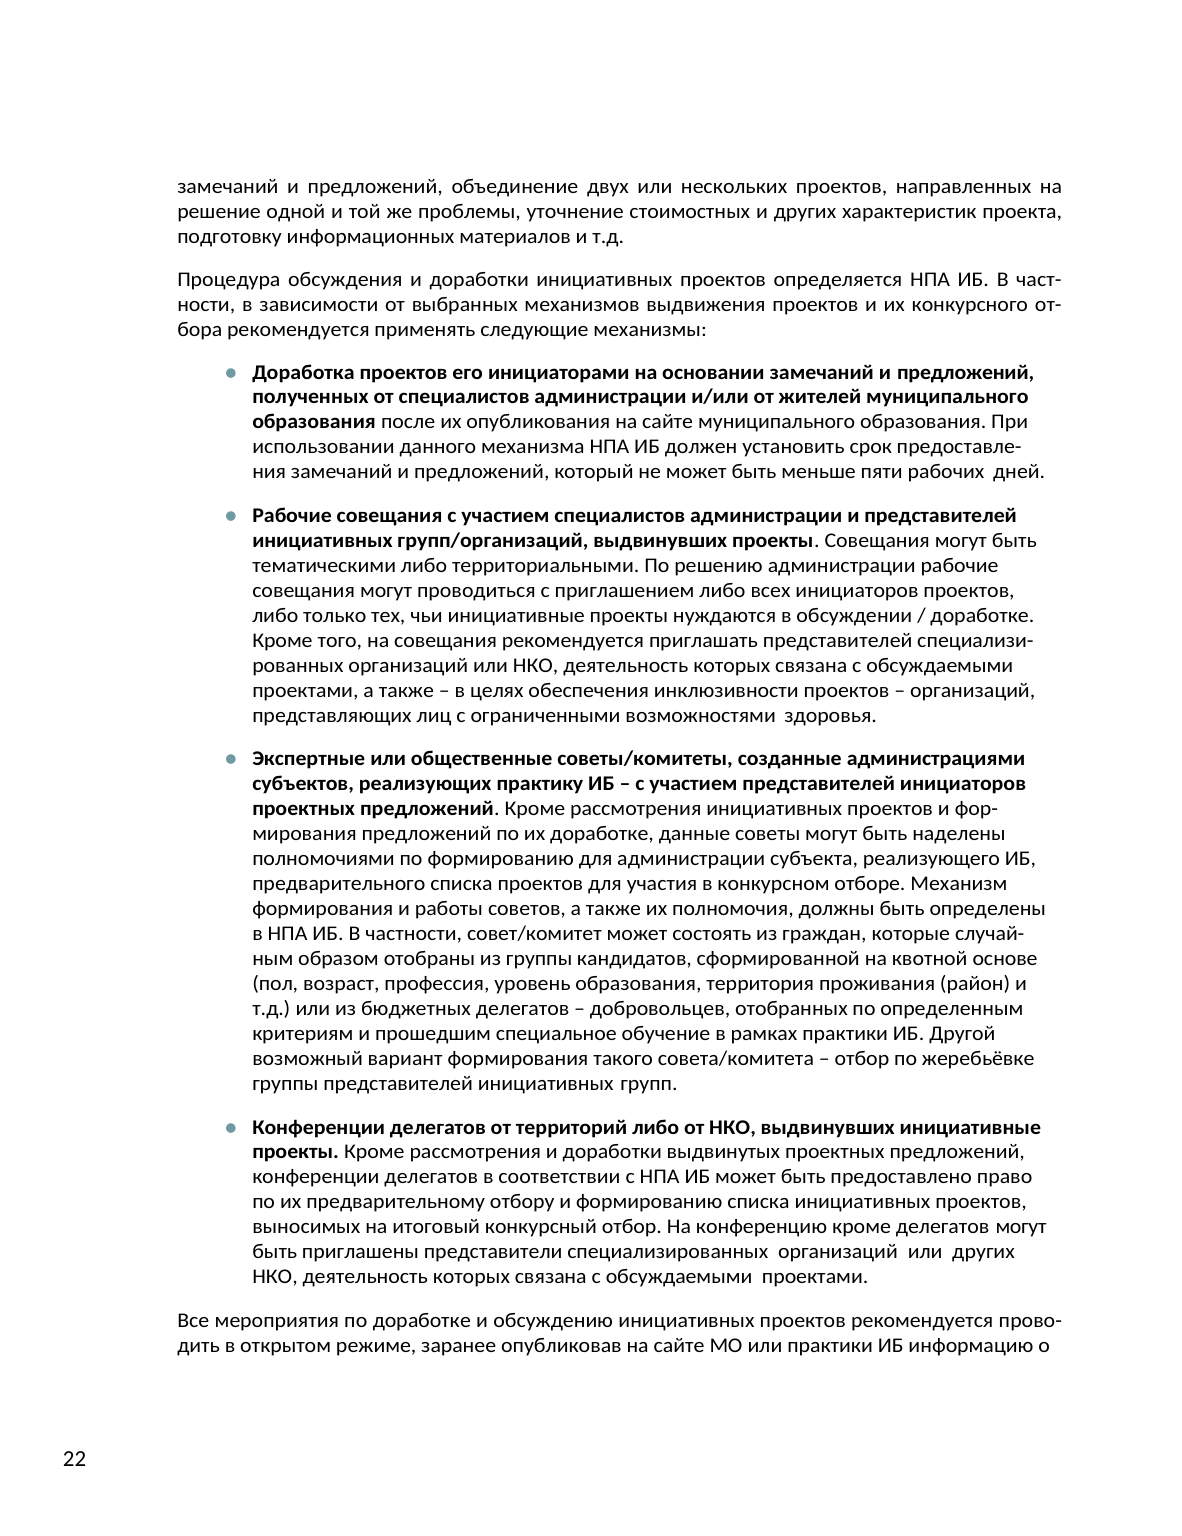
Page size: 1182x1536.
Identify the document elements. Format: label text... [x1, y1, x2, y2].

list Рабочие совещания с участием специалистов администрации и представителей инициативных групп/организаций, выдвинувших проекты. Совещания могут быть тематическими либо территориальными. По решению администрации рабочие совещания могут проводиться с приглашением либо всех инициаторов проектов, либо только тех, чьи инициативные проекты нуждаются в обсуждении / доработке. Кроме того, на совещания рекомендуется приглашать представителей специализи- рованных организаций или НКО, деятельность которых связана с обсуждаемыми проектами, а также – в целях обеспечения инклюзивности проектов – организаций, представляющих лиц с ограниченными возможностями здоровья. [224, 502, 1056, 727]
text замечаний и предложений, объединение двух или нескольких проектов, направленных на решение одной и той же проблемы, уточнение стоимостных и других характеристик проекта, подготовку информационных материалов и т.д. [177, 174, 1063, 248]
list Доработка проектов его инициаторами на основании замечаний и предложений, полученных от специалистов администрации и/или от жителей муниципального образования после их опубликования на сайте муниципального образования. При использовании данного механизма НПА ИБ должен установить срок предоставле- ния замечаний и предложений, который не может быть меньше пяти рабочих дней. [224, 359, 1048, 484]
list Экспертные или общественные советы/комитеты, созданные администрациями субъектов, реализующих практику ИБ – с участием представителей инициаторов проектных предложений. Кроме рассмотрения инициативных проектов и фор- мирования предложений по их доработке, данные советы могут быть наделены полномочиями по формированию для администрации субъекта, реализующего ИБ, предварительного списка проектов для участия в конкурсном отборе. Механизм формирования и работы советов, а также их полномочия, должны быть определены в НПА ИБ. В частности, совет/комитет может состоять из граждан, которые случай- ным образом отобраны из группы кандидатов, сформированной на квотной основе (пол, возраст, профессия, уровень образования, территория проживания (район) и т.д.) или из бюджетных делегатов – добровольцев, отобранных по определенным критериям и прошедшим специальное обучение в рамках практики ИБ. Другой возможный вариант формирования такого совета/комитета – отбор по жеребьёвке группы представителей инициативных групп. [224, 746, 1058, 1096]
text Процедура обсуждения и доработки инициативных проектов определяется НПА ИБ. В част- ности, в зависимости от выбранных механизмов выдвижения проектов и их конкурсного от- бора рекомендуется применять следующие механизмы: [177, 266, 1063, 341]
text Все мероприятия по доработке и обсуждению инициативных проектов рекомендуется прово- дить в открытом режиме, заранее опубликовав на сайте МО или практики ИБ информацию о [177, 1307, 1063, 1357]
list Конференции делегатов от территорий либо от НКО, выдвинувших инициативные проекты. Кроме рассмотрения и доработки выдвинутых проектных предложений, конференции делегатов в соответствии с НПА ИБ может быть предоставлено право по их предварительному отбору и формированию списка инициативных проектов, выносимых на итоговый конкурсный отбор. На конференцию кроме делегатов могут быть приглашены представители специализированных организаций или других НКО, деятельность которых связана с обсуждаемыми проектами. [224, 1114, 1061, 1289]
